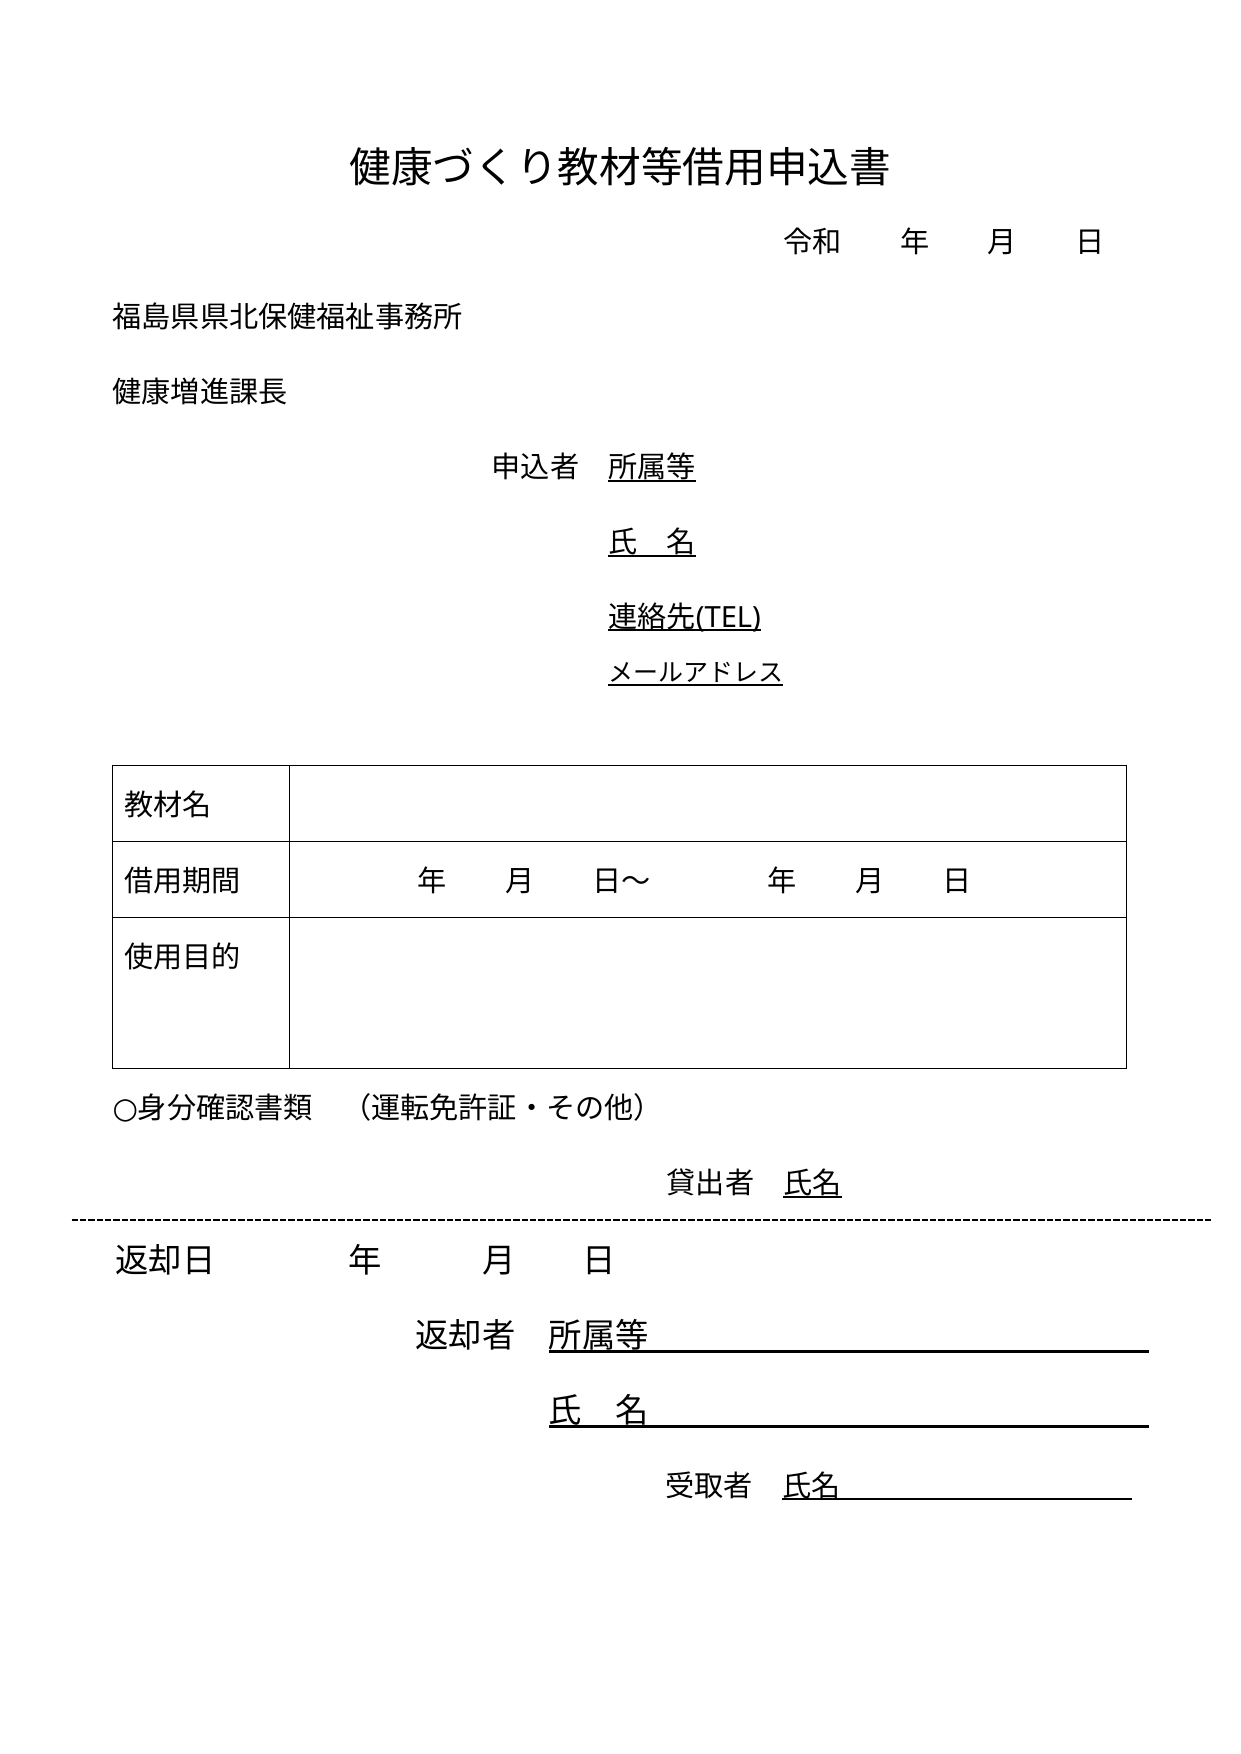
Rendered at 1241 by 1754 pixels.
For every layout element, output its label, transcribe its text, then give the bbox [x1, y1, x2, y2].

table_header [290, 766, 1126, 841]
text 令和 年 月 日 [112, 202, 1128, 277]
table_cell 年 月 日～ 年 月 日 [290, 842, 1126, 917]
text 氏 名 [112, 502, 1128, 577]
table_cell [290, 918, 1126, 1068]
text 福島県県北保健福祉事務所 [112, 277, 1128, 352]
text 申込者 所属等 [112, 427, 1128, 502]
text メールアドレス [112, 652, 1128, 689]
text 連絡先(TEL) [112, 577, 1128, 652]
table_header 教材名 [113, 766, 289, 841]
text 健康増進課長 [112, 352, 1128, 427]
text 貸出者 氏名 [112, 1144, 1128, 1219]
table_cell 借用期間 [113, 842, 289, 917]
text 健康づくり教材等借用申込書 [112, 127, 1128, 202]
table_header 返却日 年 月 日 返却者 所属等 氏 名 受取者 氏名 [72, 1219, 1212, 1521]
text ○身分確認書類 （運転免許証・その他） [112, 1069, 1128, 1144]
table_cell 使用目的 [113, 918, 289, 1068]
